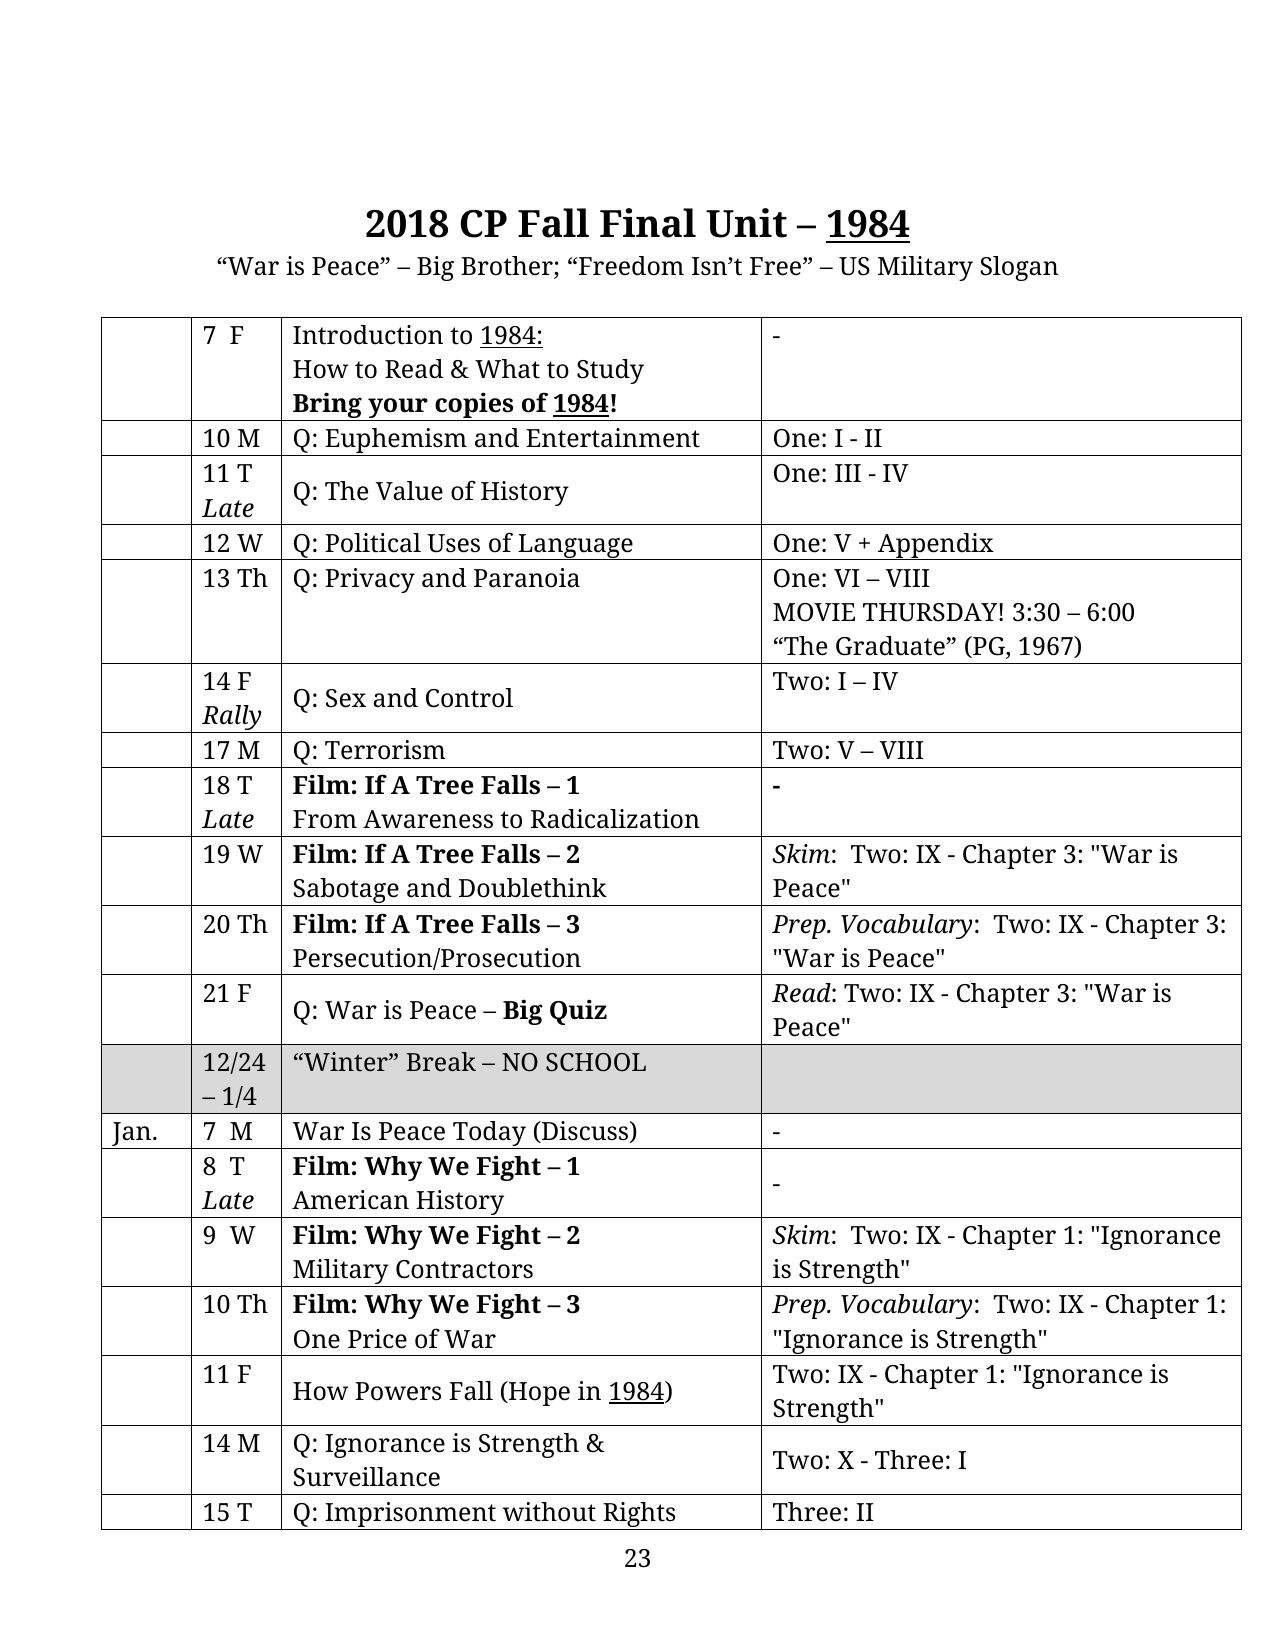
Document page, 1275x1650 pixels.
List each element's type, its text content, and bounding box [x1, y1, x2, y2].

table_cell 12 W [192, 525, 281, 559]
table_cell 7 M [192, 1114, 281, 1148]
table_cell [102, 975, 191, 1043]
table_header - [762, 318, 1241, 420]
table_cell Prep. Vocabulary: Two: IX - Chapter 3: "War is Peace" [762, 906, 1241, 974]
table_cell Q: War is Peace – Big Quiz [282, 975, 761, 1043]
table_cell Q: Terrorism [282, 733, 761, 767]
table_cell - [762, 768, 1241, 836]
table_cell 18 T Late [192, 768, 281, 836]
table_cell Two: I – IV [762, 664, 1241, 732]
table_cell Film: Why We Fight – 3 One Price of War [282, 1287, 761, 1355]
table_cell Skim: Two: IX - Chapter 1: "Ignorance is Strength" [762, 1218, 1241, 1286]
table_cell Skim: Two: IX - Chapter 3: "War is Peace" [762, 837, 1241, 905]
table_cell 19 W [192, 837, 281, 905]
table_cell 15 T Late [192, 1495, 281, 1529]
table_cell One: III - IV [762, 456, 1241, 524]
table_cell Film: Why We Fight – 1 American History [282, 1149, 761, 1217]
table_cell 21 F [192, 975, 281, 1043]
table_cell - [762, 1149, 1241, 1217]
table_cell Q: Political Uses of Language [282, 525, 761, 559]
table_cell Two: V – VIII [762, 733, 1241, 767]
table_cell [102, 456, 191, 524]
table_cell “Winter” Break – NO SCHOOL [282, 1045, 761, 1113]
table_cell One: I - II [762, 421, 1241, 455]
table_cell Q: The Value of History [282, 456, 761, 524]
table_cell 13 Th [192, 560, 281, 663]
table_cell War Is Peace Today (Discuss) [282, 1114, 761, 1148]
table_cell [762, 1045, 1241, 1113]
table_cell [102, 1495, 191, 1529]
table_cell Film: If A Tree Falls – 3 Persecution/Prosecution [282, 906, 761, 974]
table_cell 10 M [192, 421, 281, 455]
table_cell [102, 560, 191, 663]
table_cell [102, 1045, 191, 1113]
table_cell [102, 1356, 191, 1424]
table_cell 11 T Late [192, 456, 281, 524]
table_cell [282, 1495, 761, 1529]
table_cell 17 M [192, 733, 281, 767]
table_cell Q: Ignorance is Strength & Surveillance [282, 1426, 761, 1494]
table_cell One: V + Appendix [762, 525, 1241, 559]
table_header 7 F [192, 318, 281, 420]
table_cell [102, 664, 191, 732]
table_cell [102, 906, 191, 974]
table_cell 11 F [192, 1356, 281, 1424]
table_header Introduction to 1984: How to Read & What to Study Bring your copies of 1984! [282, 318, 761, 420]
table_cell [102, 1287, 191, 1355]
table_cell 12/24 – 1/4 [192, 1045, 281, 1113]
table_cell [102, 837, 191, 905]
table_cell [102, 733, 191, 767]
table_cell Prep. Vocabulary: Two: IX - Chapter 1: "Ignorance is Strength" [762, 1287, 1241, 1355]
table_cell Film: If A Tree Falls – 1 From Awareness to Radicalization [282, 768, 761, 836]
table_cell [102, 525, 191, 559]
table_cell 10 Th [192, 1287, 281, 1355]
table_cell Q: Euphemism and Entertainment [282, 421, 761, 455]
table_cell Q: Privacy and Paranoia [282, 560, 761, 663]
table_cell One: VI – VIII MOVIE THURSDAY! 3:30 – 6:00 “The Graduate” (PG, 1967) [762, 560, 1241, 663]
table_cell 8 T Late [192, 1149, 281, 1217]
table_cell 14 F Rally [192, 664, 281, 732]
table_cell - [762, 1114, 1241, 1148]
table_cell Film: If A Tree Falls – 2 Sabotage and Doublethink [282, 837, 761, 905]
table_cell Two: IX - Chapter 1: "Ignorance is Strength" [762, 1356, 1241, 1424]
table_header [102, 318, 191, 420]
table_cell [102, 768, 191, 836]
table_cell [762, 1495, 1241, 1529]
table_cell Film: Why We Fight – 2 Military Contractors [282, 1218, 761, 1286]
table_cell 20 Th [192, 906, 281, 974]
text “War is Peace” – Big Brother; “Freedom Isn’t Free” – US Military Slogan [112, 249, 1162, 283]
table_cell [102, 1218, 191, 1286]
table_cell Jan. [102, 1114, 191, 1148]
text 2018 CP Fall Final Unit – 1984 [112, 198, 1162, 249]
table_cell [102, 1149, 191, 1217]
table_cell 9 W [192, 1218, 281, 1286]
table_cell Q: Sex and Control [282, 664, 761, 732]
table_cell [102, 421, 191, 455]
table_cell 14 M [192, 1426, 281, 1494]
table_cell [102, 1426, 191, 1494]
table_cell Read: Two: IX - Chapter 3: "War is Peace" [762, 975, 1241, 1043]
table_cell How Powers Fall (Hope in 1984) [282, 1356, 761, 1424]
table_cell Two: X - Three: I [762, 1426, 1241, 1494]
